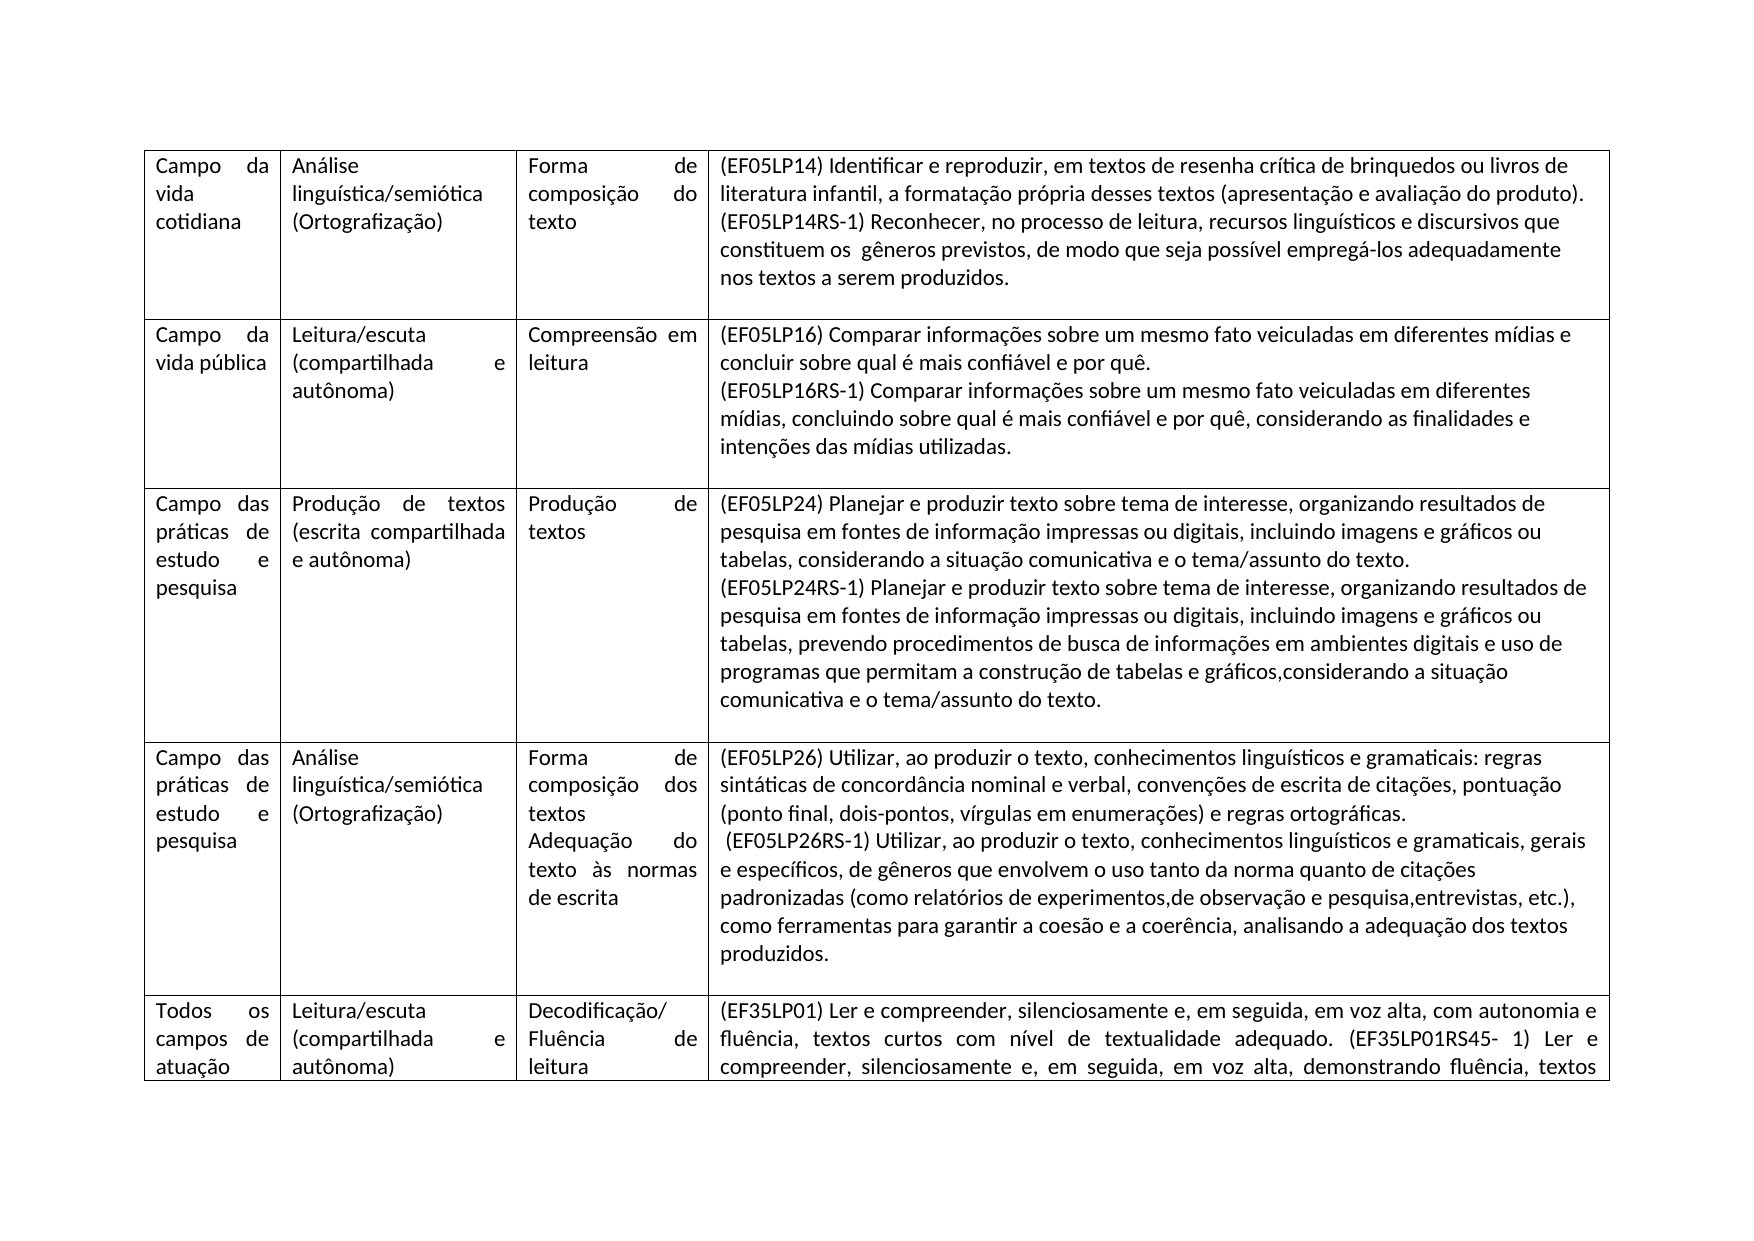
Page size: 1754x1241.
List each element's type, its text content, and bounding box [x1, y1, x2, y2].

table_cell Forma de composição do texto [517, 151, 708, 319]
table_cell (EF05LP24) Planejar e produzir texto sobre tema de interesse, organizando resultados de pesquisa em fontes de informação impressas ou digitais, incluindo imagens e gráficos ou tabelas, considerando a situação comunicativa e o tema/assunto do texto. (EF05LP24RS-1) Planejar e produzir texto sobre tema de interesse, organizando resultados de pesquisa em fontes de informação impressas ou digitais, incluindo imagens e gráficos ou tabelas, prevendo procedimentos de busca de informações em ambientes digitais e uso de programas que permitam a construção de tabelas e gráficos,considerando a situação comunicativa e o tema/assunto do texto. [709, 489, 1609, 742]
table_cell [281, 996, 516, 1080]
table_cell Produção de textos [517, 489, 708, 742]
table_cell Campo da vida pública [145, 320, 280, 488]
table_cell Análise linguística/semiótica (Ortografização) [281, 151, 516, 319]
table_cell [145, 996, 280, 1080]
table_cell Campo das práticas de estudo e pesquisa [145, 743, 280, 995]
table_cell Forma de composição dos textos Adequação do texto às normas de escrita [517, 743, 708, 995]
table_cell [709, 996, 1609, 1080]
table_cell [145, 151, 280, 319]
table_cell Campo das práticas de estudo e pesquisa [145, 489, 280, 742]
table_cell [517, 996, 708, 1080]
table_cell (EF05LP14) Identificar e reproduzir, em textos de resenha crítica de brinquedos ou livros de literatura infantil, a formatação própria desses textos (apresentação e avaliação do produto). (EF05LP14RS-1) Reconhecer, no processo de leitura, recursos linguísticos e discursivos que constituem os gêneros previstos, de modo que seja possível empregá-los adequadamente nos textos a serem produzidos. [709, 151, 1609, 319]
table_cell Leitura/escuta (compartilhada e autônoma) [281, 320, 516, 488]
table_cell Compreensão em leitura [517, 320, 708, 488]
table_cell (EF05LP26) Utilizar, ao produzir o texto, conhecimentos linguísticos e gramaticais: regras sintáticas de concordância nominal e verbal, convenções de escrita de citações, pontuação (ponto final, dois-pontos, vírgulas em enumerações) e regras ortográficas. (EF05LP26RS-1) Utilizar, ao produzir o texto, conhecimentos linguísticos e gramaticais, gerais e específicos, de gêneros que envolvem o uso tanto da norma quanto de citações padronizadas (como relatórios de experimentos,de observação e pesquisa,entrevistas, etc.), como ferramentas para garantir a coesão e a coerência, analisando a adequação dos textos produzidos. [709, 743, 1609, 995]
table_cell Análise linguística/semiótica (Ortografização) [281, 743, 516, 995]
table_cell Produção de textos (escrita compartilhada e autônoma) [281, 489, 516, 742]
table_cell (EF05LP16) Comparar informações sobre um mesmo fato veiculadas em diferentes mídias e concluir sobre qual é mais confiável e por quê. (EF05LP16RS-1) Comparar informações sobre um mesmo fato veiculadas em diferentes mídias, concluindo sobre qual é mais confiável e por quê, considerando as finalidades e intenções das mídias utilizadas. [709, 320, 1609, 488]
